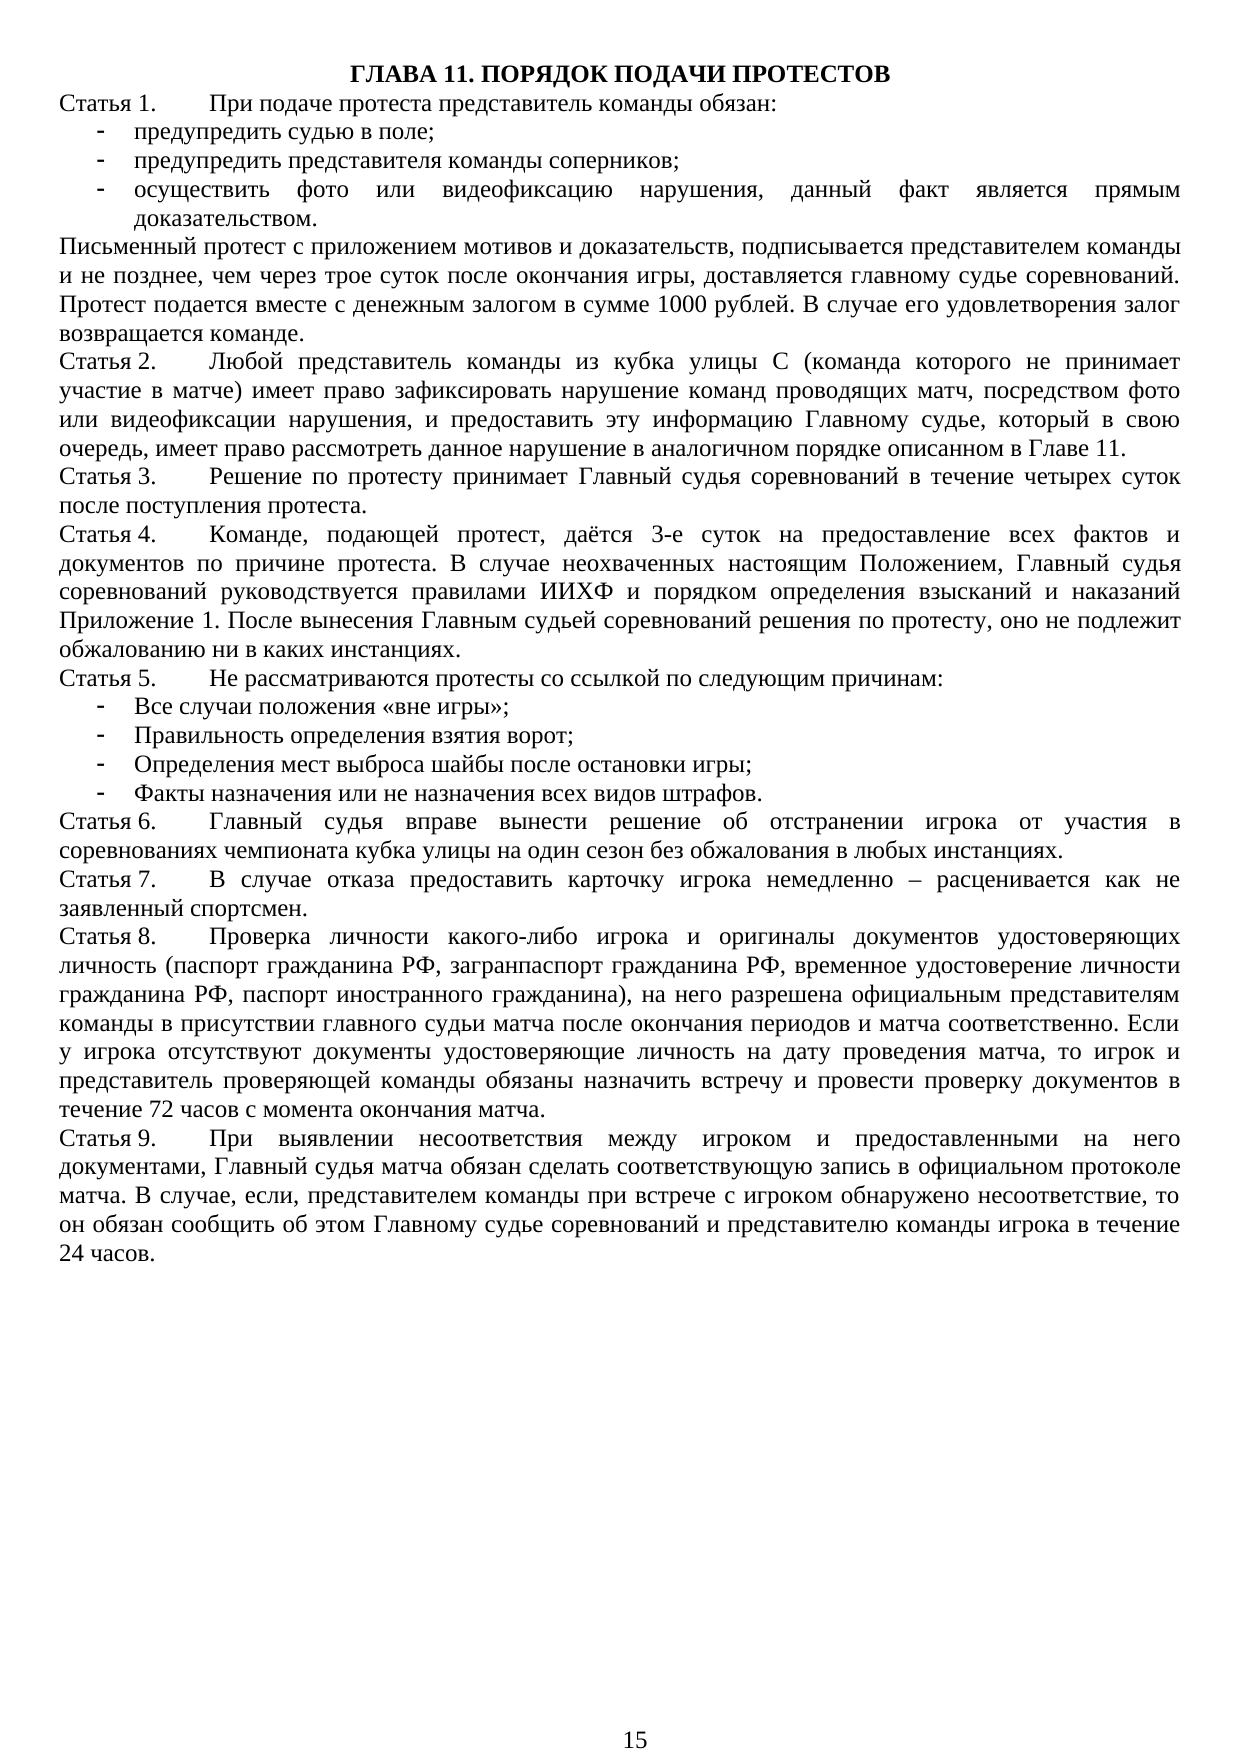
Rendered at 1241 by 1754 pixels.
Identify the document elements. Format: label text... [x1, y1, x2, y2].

text Статья 9. При выявлении несоответствия между игроком и предоставленными на него документами, Главный судья матча обязан сделать соответствующую запись в официальном протоколе матча. В случае, если, представителем команды при встрече с игроком обнаружено несоответствие, то он обязан сообщить об этом Главному судье соревнований и представителю команды игрока в течение 24 часов. [59, 1123, 1181, 1266]
text Статья 7. В случае отказа предоставить карточку игрока немедленно – расценивается как не заявленный спортсмен. [59, 864, 1181, 921]
list Все случаи положения «вне игры»; [96, 691, 1181, 720]
list Правильность определения взятия ворот; [96, 720, 1181, 749]
text Статья 3. Решение по протесту принимает Главный судья соревнований в течение четырех суток после поступления протеста. [59, 461, 1181, 519]
list предупредить судью в поле; [96, 116, 1181, 145]
text Статья 8. Проверка личности какого-либо игрока и оригиналы документов удостоверяющих личность (паспорт гражданина РФ, загранпаспорт гражданина РФ, временное удостоверение личности гражданина РФ, паспорт иностранного гражданина), на него разрешена официальным представителям команды в присутствии главного судьи матча после окончания периодов и матча соответственно. Если у игрока отсутствуют документы удостоверяющие личность на дату проведения матча, то игрок и представитель проверяющей команды обязаны назначить встречу и провести проверку документов в течение 72 часов с момента окончания матча. [59, 921, 1181, 1123]
text Письменный протест с приложением мотивов и доказательств, подписывается представителем команды и не позднее, чем через трое суток после окончания игры, доставляется главному судье соревнований. Протест подается вместе с денежным залогом в сумме 1000 рублей. В случае его удовлетворения залог возвращается команде. [59, 231, 1181, 346]
text Статья 2. Любой представитель команды из кубка улицы С (команда которого не принимает участие в матче) имеет право зафиксировать нарушение команд проводящих матч, посредством фото или видеофиксации нарушения, и предоставить эту информацию Главному судье, который в свою очередь, имеет право рассмотреть данное нарушение в аналогичном порядке описанном в Главе 11. [59, 346, 1181, 461]
text Статья 4. Команде, подающей протест, даётся 3-е суток на предоставление всех фактов и документов по причине протеста. В случае неохваченных настоящим Положением, Главный судья соревнований руководствуется правилами ИИХФ и порядком определения взысканий и наказаний Приложение 1. После вынесения Главным судьей соревнований решения по протесту, оно не подлежит обжалованию ни в каких инстанциях. [59, 519, 1181, 663]
text Статья 1. При подаче протеста представитель команды обязан: [59, 88, 1181, 116]
text ГЛАВА 11. ПОРЯДОК ПОДАЧИ ПРОТЕСТОВ [59, 59, 1181, 88]
text Статья 6. Главный судья вправе вынести решение об отстранении игрока от участия в соревнованиях чемпионата кубка улицы на один сезон без обжалования в любых инстанциях. [59, 806, 1181, 864]
list предупредить представителя команды соперников; [96, 145, 1181, 174]
list Факты назначения или не назначения всех видов штрафов. [96, 778, 1181, 806]
text Статья 5. Не рассматриваются протесты со ссылкой по следующим причинам: [59, 663, 1181, 691]
list Определения мест выброса шайбы после остановки игры; [96, 749, 1181, 778]
list осуществить фото или видеофиксацию нарушения, данный факт является прямым доказательством. [96, 174, 1181, 231]
